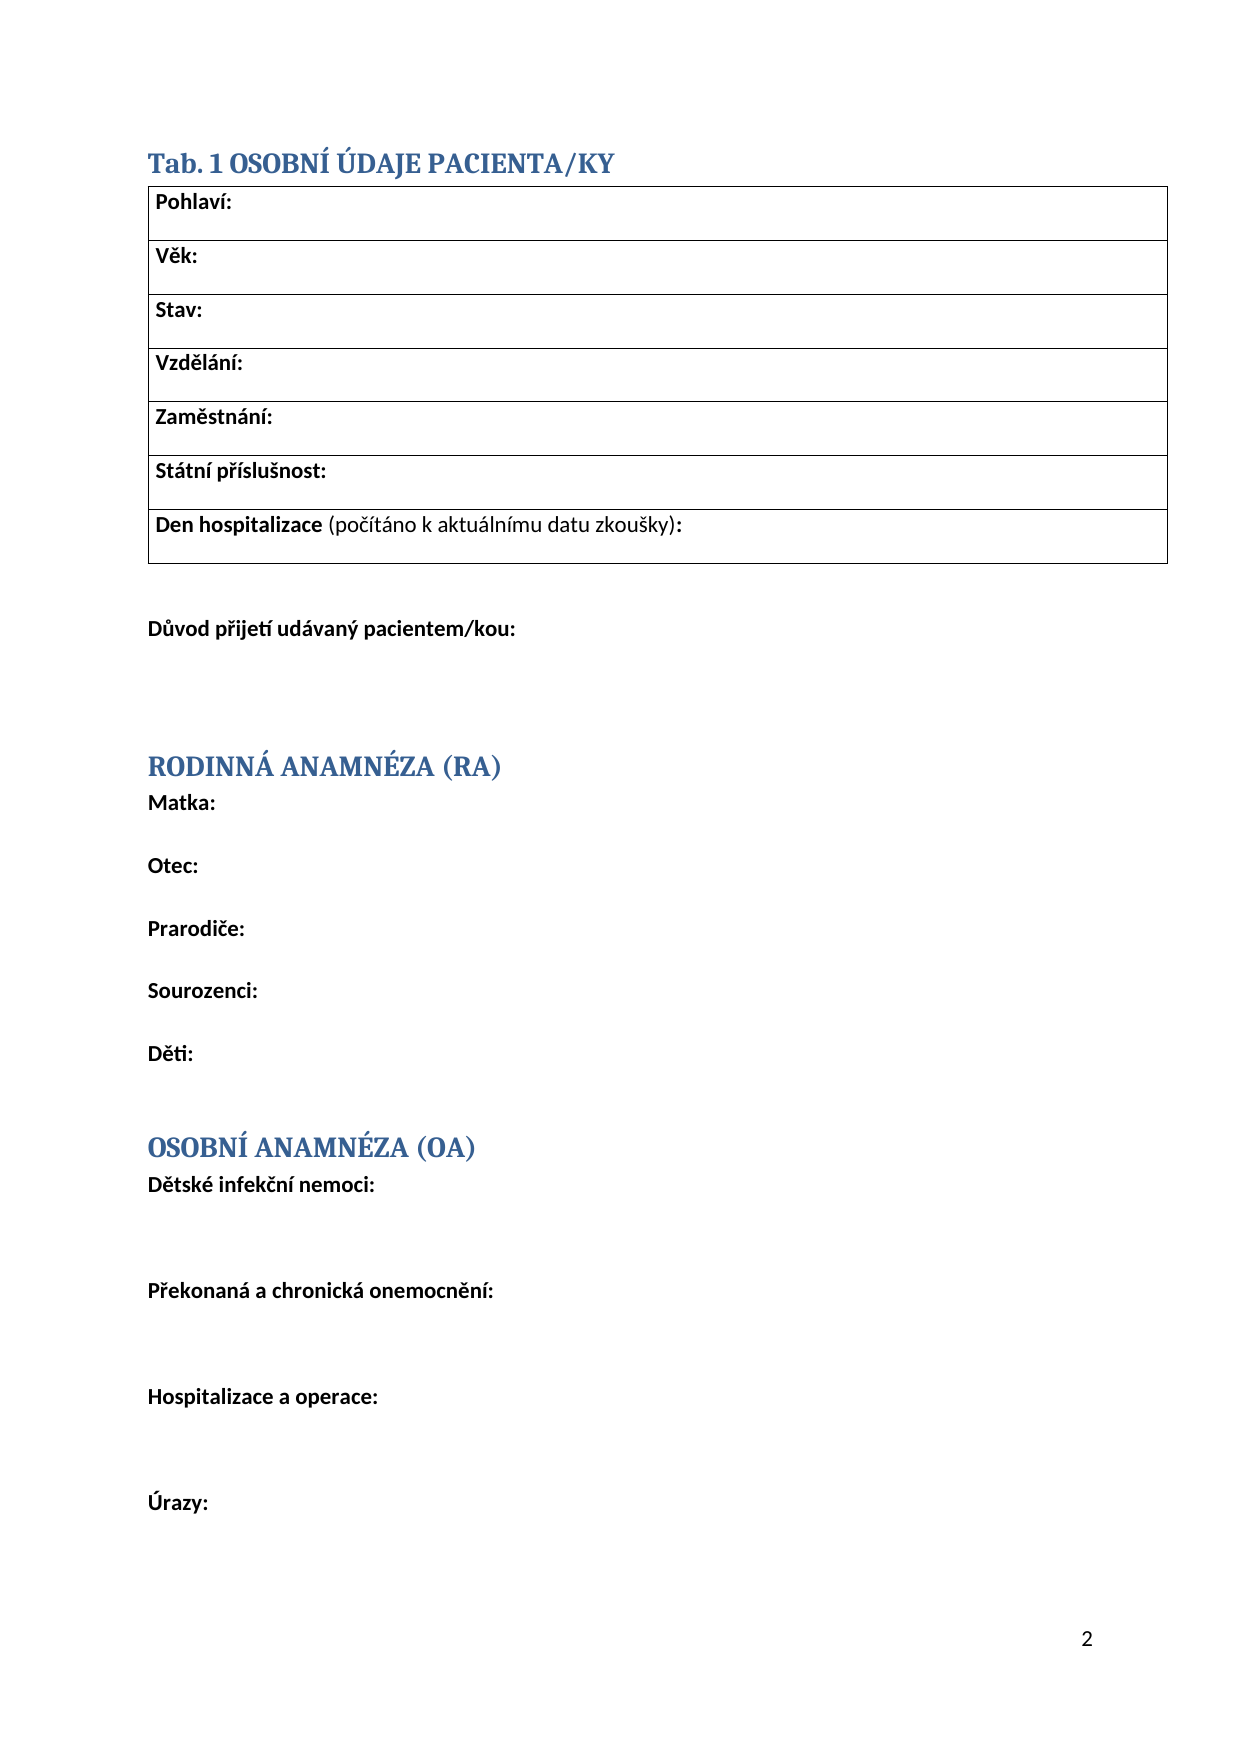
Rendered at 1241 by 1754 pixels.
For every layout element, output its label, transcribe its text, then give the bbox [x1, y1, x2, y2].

table_cell Zaměstnání: [149, 402, 1167, 455]
subtitle OSOBNÍ ANAMNÉZA (OA) [148, 1131, 1093, 1165]
text Matka: [148, 788, 1093, 816]
text Prarodiče: [148, 914, 1093, 942]
table_cell Státní příslušnost: [149, 456, 1167, 509]
subtitle Tab. 1 OSOBNÍ ÚDAJE PACIENTA/KY [148, 148, 1093, 181]
text Překonaná a chronická onemocnění: [148, 1276, 1093, 1304]
text Důvod přijetí udávaný pacientem/kou: [148, 614, 1093, 642]
text Úrazy: [148, 1488, 1093, 1516]
text Děti: [148, 1039, 1093, 1067]
table_cell Vzdělání: [149, 349, 1167, 401]
text Otec: [148, 851, 1093, 879]
text Hospitalizace a operace: [148, 1382, 1093, 1410]
text Sourozenci: [148, 977, 1093, 1005]
table_cell Věk: [149, 241, 1167, 294]
subtitle RODINNÁ ANAMNÉZA (RA) [148, 750, 1093, 783]
text Dětské infekční nemoci: [148, 1170, 1093, 1198]
table_cell Den hospitalizace (počítáno k aktuálnímu datu zkoušky): [149, 510, 1167, 562]
table_cell Stav: [149, 295, 1167, 347]
table_header Pohlaví: [149, 187, 1167, 240]
